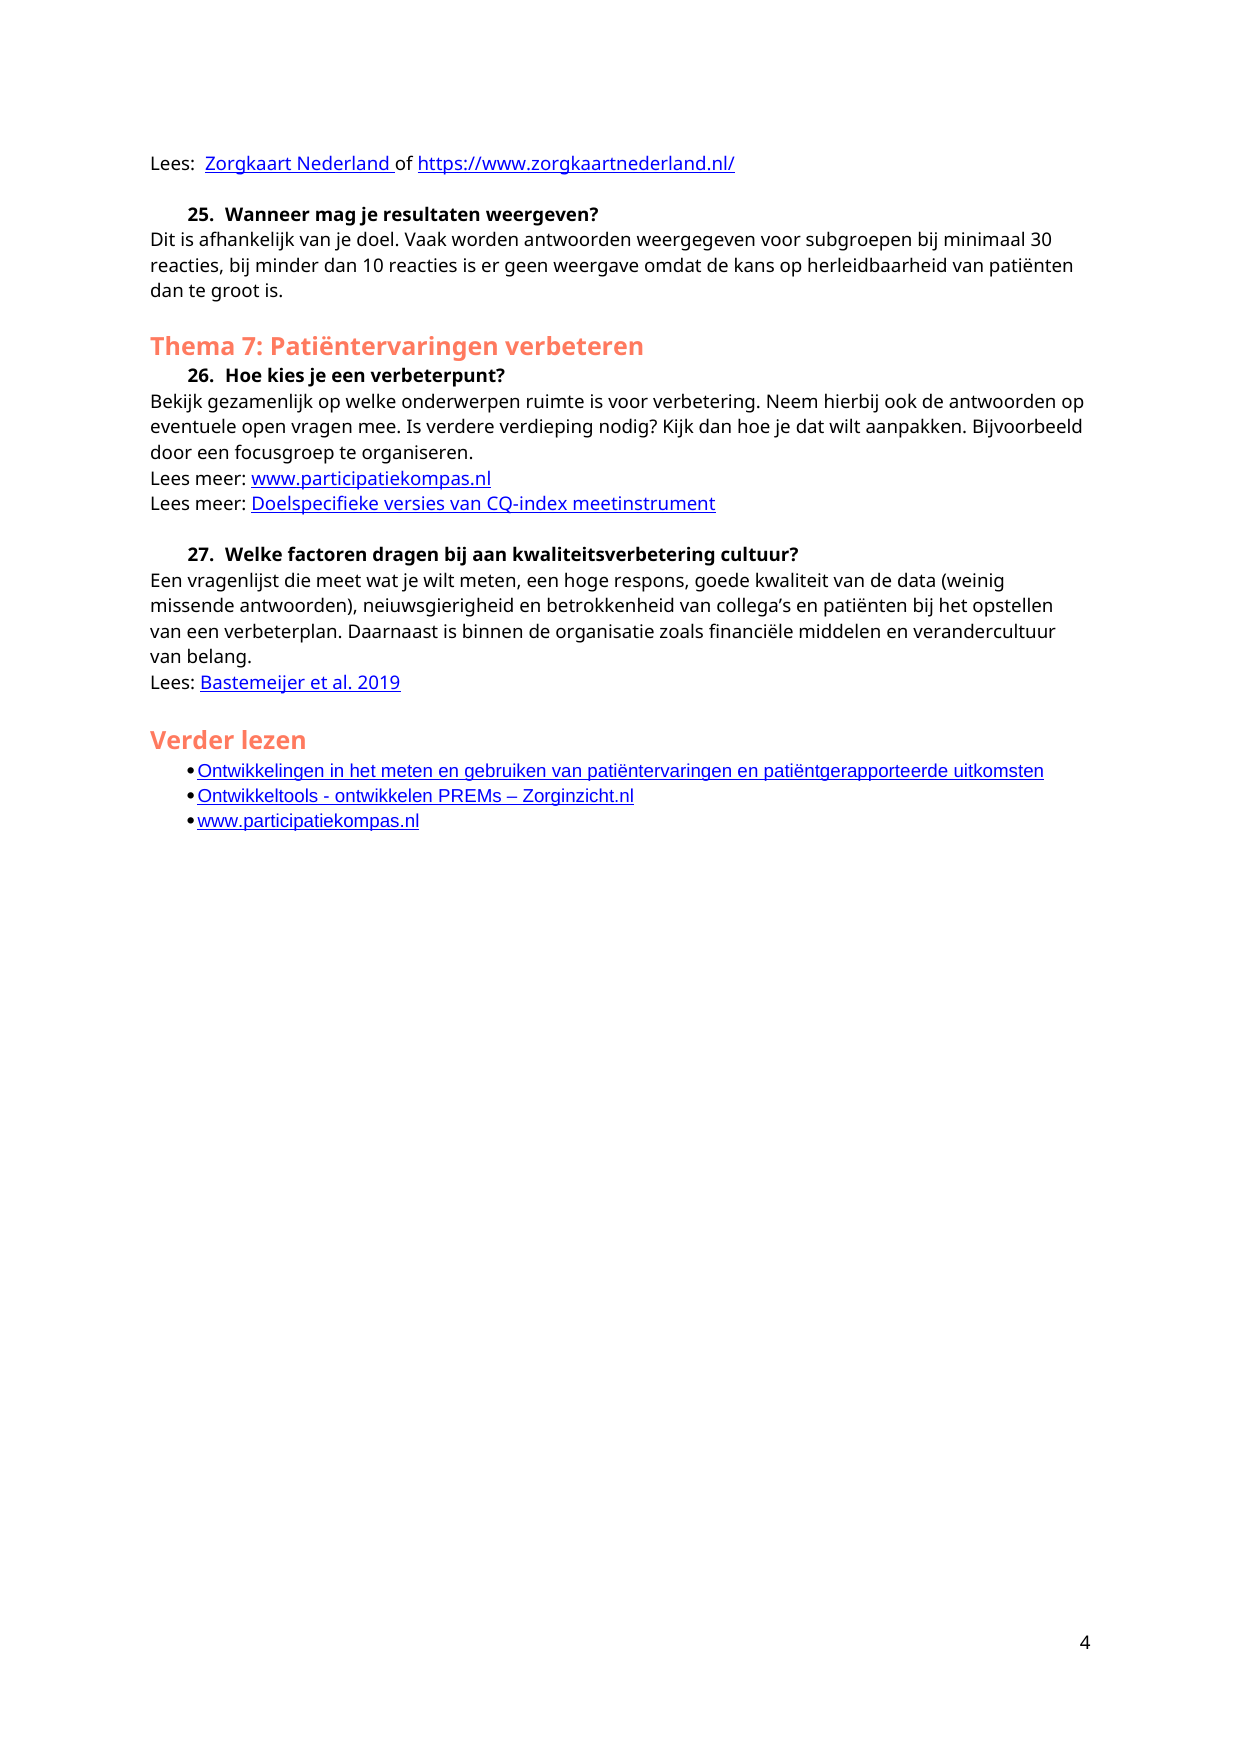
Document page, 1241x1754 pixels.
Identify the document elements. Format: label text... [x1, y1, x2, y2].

list www.participatiekompas.nl [187, 807, 1090, 832]
list Wanneer mag je resultaten weergeven? [187, 201, 1090, 227]
text Lees: Bastemeijer et al. 2019 [150, 669, 1090, 694]
text Lees: Zorgkaart Nederland of https://www.zorgkaartnederland.nl/ [150, 150, 1090, 176]
text Thema 7: Patiëntervaringen verbeteren [150, 329, 1090, 363]
text Lees meer: www.participatiekompas.nl [150, 465, 1090, 490]
list Welke factoren dragen bij aan kwaliteitsverbetering cultuur? [187, 541, 1090, 567]
list Hoe kies je een verbeterpunt? [187, 363, 1090, 388]
list Ontwikkeltools - ontwikkelen PREMs – Zorginzicht.nl [187, 782, 1090, 807]
text Lees meer: Doelspecifieke versies van CQ-index meetinstrument [150, 490, 1090, 516]
text Een vragenlijst die meet wat je wilt meten, een hoge respons, goede kwaliteit van de data (weinig missende antwoorden), neiuwsgierigheid en betrokkenheid van collega’s en patiënten bij het opstellen van een verbeterplan. Daarnaast is binnen de organisatie zoals financiële middelen en verandercultuur van belang. [150, 567, 1090, 669]
text Dit is afhankelijk van je doel. Vaak worden antwoorden weergegeven voor subgroepen bij minimaal 30 reacties, bij minder dan 10 reacties is er geen weergave omdat de kans op herleidbaarheid van patiënten dan te groot is. [150, 227, 1090, 303]
text Bekijk gezamenlijk op welke onderwerpen ruimte is voor verbetering. Neem hierbij ook de antwoorden op eventuele open vragen mee. Is verdere verdieping nodig? Kijk dan hoe je dat wilt aanpakken. Bijvoorbeeld door een focusgroep te organiseren. [150, 388, 1090, 465]
text Verder lezen [150, 723, 1090, 757]
list Ontwikkelingen in het meten en gebruiken van patiëntervaringen en patiëntgerapporteerde uitkomsten [187, 757, 1090, 782]
